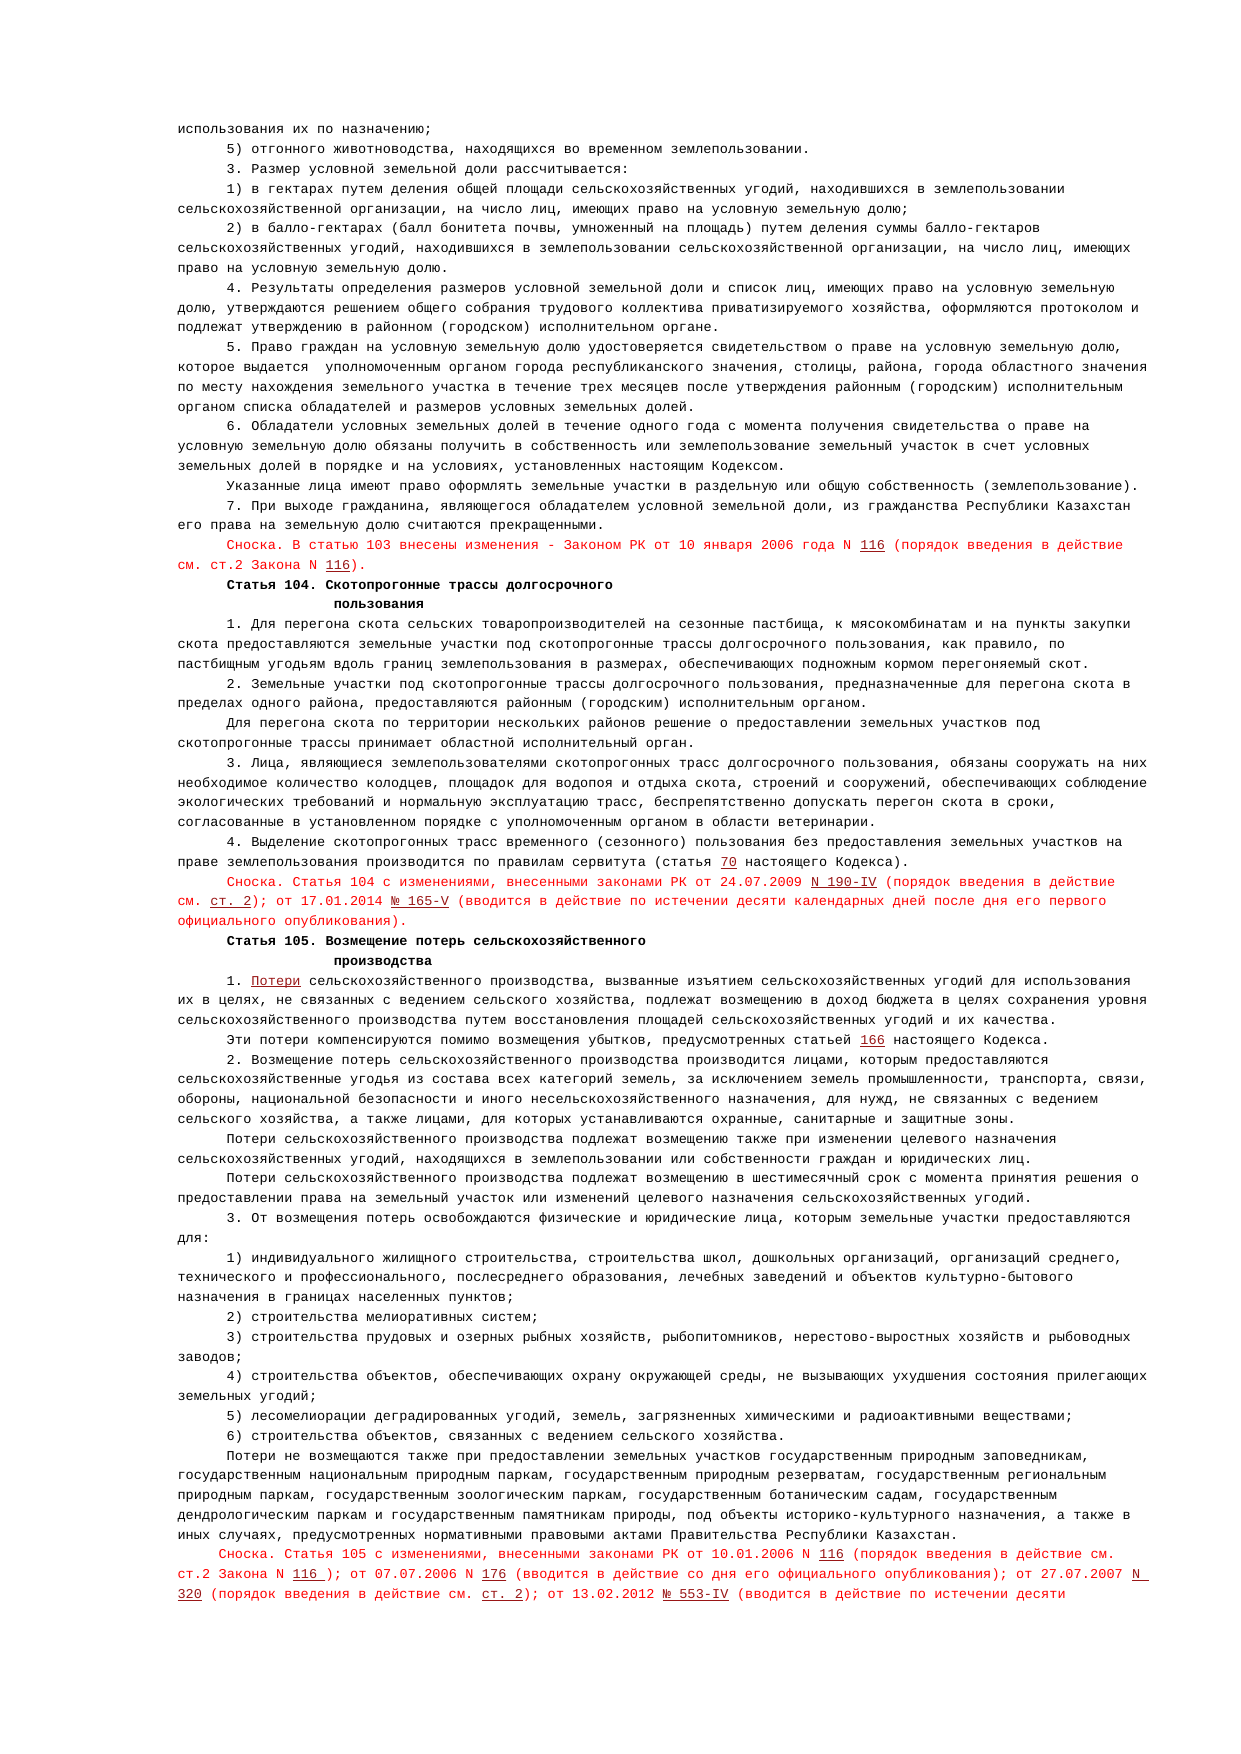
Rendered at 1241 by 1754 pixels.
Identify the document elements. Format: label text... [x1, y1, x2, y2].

text 1. Для перегона скота сельских товаропроизводителей на сезонные пастбища, к мясокомбинатам и на пункты закупки скота предоставляются земельные участки под скотопрогонные трассы долгосрочного пользования, как правило, по пастбищным угодьям вдоль границ землепользования в размерах, обеспечивающих подножным кормом перегоняемый скот. 2. Земельные участки под скотопрогонные трассы долгосрочного пользования, предназначенные для перегона скота в пределах одного района, предоставляются районным (городским) исполнительным органом. Для перегона скота по территории нескольких районов решение о предоставлении земельных участков под скотопрогонные трассы принимает областной исполнительный орган. 3. Лица, являющиеся землепользователями скотопрогонных трасс долгосрочного пользования, обязаны сооружать на них необходимое количество колодцев, площадок для водопоя и отдыха скота, строений и сооружений, обеспечивающих соблюдение экологических требований и нормальную эксплуатацию трасс, беспрепятственно допускать перегон скота в сроки, согласованные в установленном порядке с уполномоченным органом в области ветеринарии. 4. Выделение скотопрогонных трасс временного (сезонного) пользования без предоставления земельных участков на праве землепользования производится по правилам сервитута (статья 70 настоящего Кодекса). Сноска. Статья 104 с изменениями, внесенными законами РК от 24.07.2009 N 190-IV (порядок введения в действие см. ст. 2); от 17.01.2014 № 165-V (вводится в действие по истечении десяти календарных дней после дня его первого официального опубликования). [177, 613, 1152, 929]
text Статья 105. Возмещение потерь сельскохозяйственного производства [177, 929, 1152, 969]
text Статья 104. Скотопрогонные трассы долгосрочного пользования [177, 573, 1152, 613]
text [177, 118, 1152, 573]
